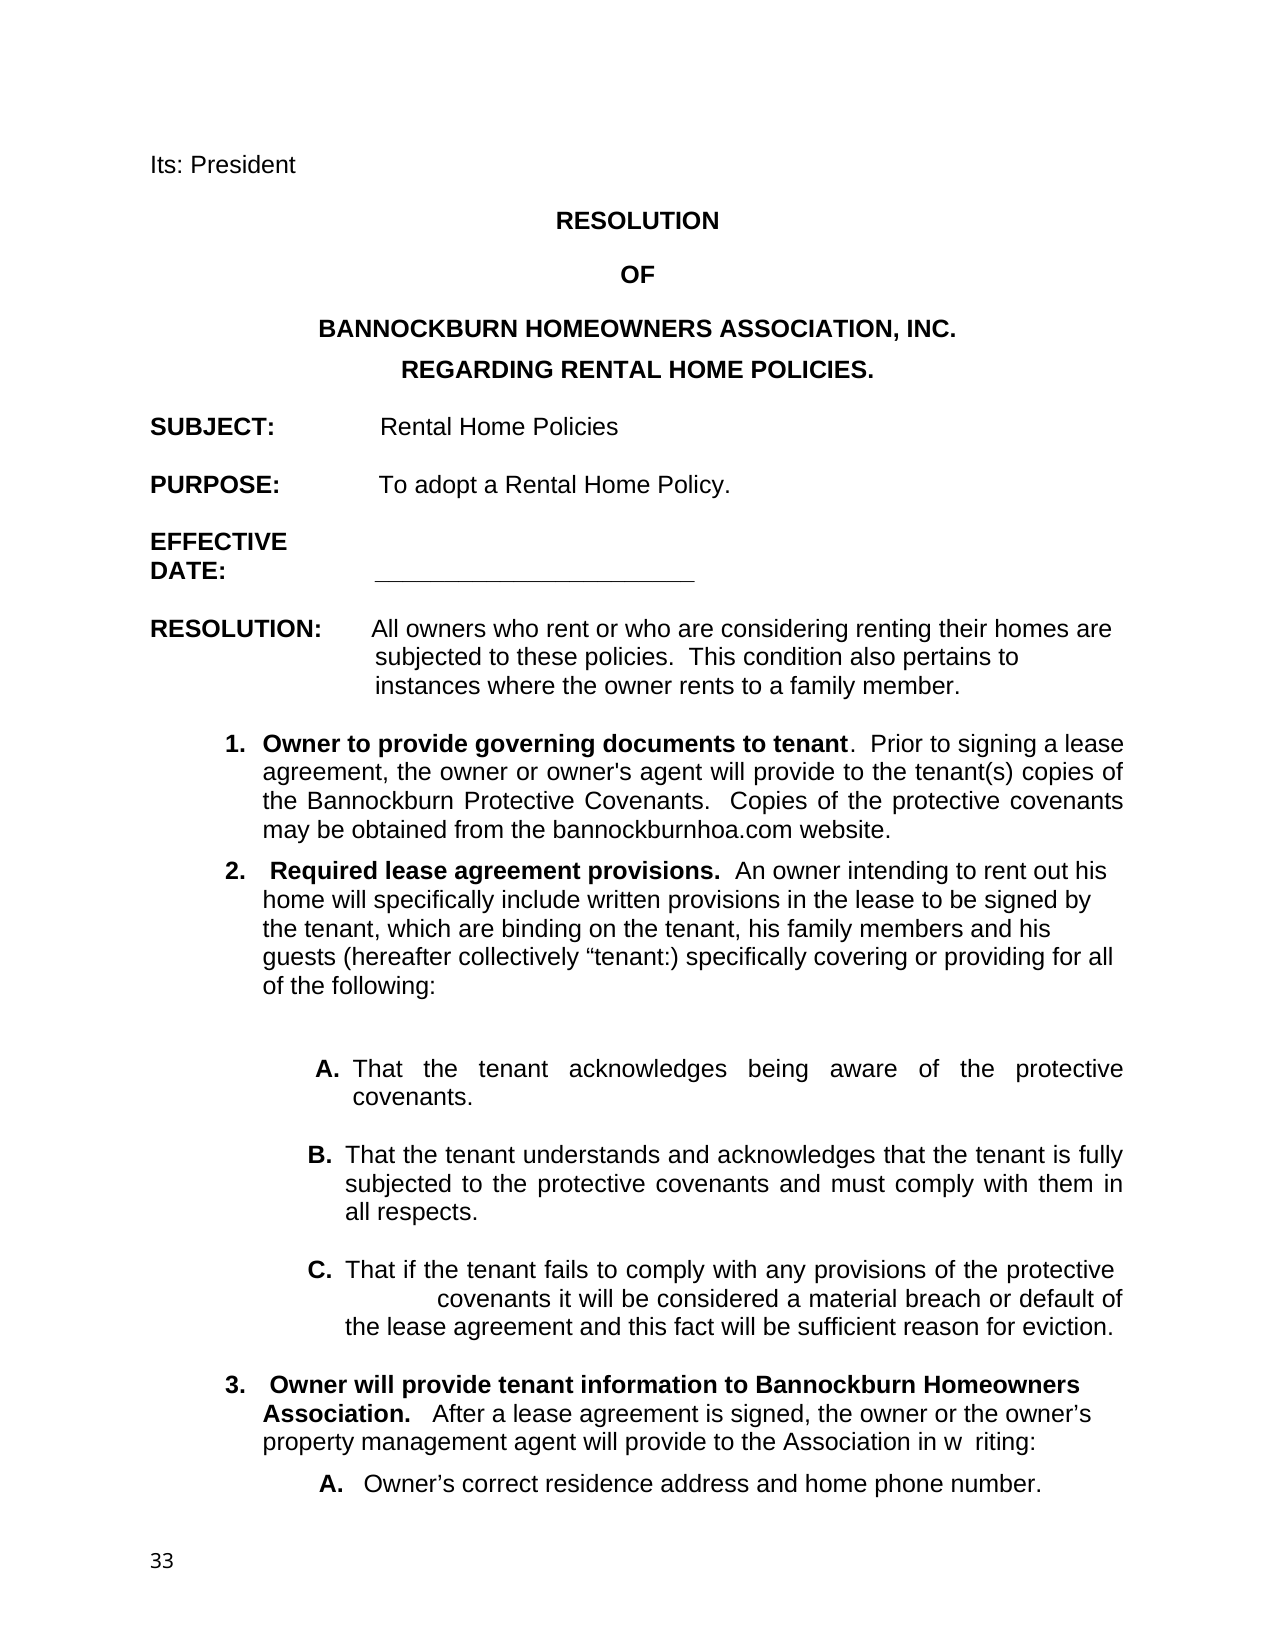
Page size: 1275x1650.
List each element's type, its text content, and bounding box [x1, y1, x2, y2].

list Owner will provide tenant information to Bannockburn Homeowners Association. After a lease agreement is signed, the owner or the owner’s property management agent will provide to the Association in w riting: [225, 1370, 1125, 1456]
list That if the tenant fails to comply with any provisions of the protective covenants it will be considered a material breach or default of the lease agreement and this fact will be sufficient reason for eviction. [307, 1255, 1125, 1341]
subtitle BANNOCKBURN HOMEOWNERS ASSOCIATION, INC. [150, 313, 1125, 342]
subtitle OF [150, 260, 1125, 288]
list That the tenant acknowledges being aware of the protective covenants. [315, 1053, 1125, 1111]
subtitle RESOLUTION [150, 206, 1125, 235]
text Its: President [150, 150, 1125, 179]
text RESOLUTION: All owners who rent or who are considering renting their homes are subjected to these policies. This condition also pertains to instances where the owner rents to a family member. [150, 613, 1125, 700]
list Owner to provide governing documents to tenant. Prior to signing a lease agreement, the owner or owner's agent will provide to the tenant(s) copies of the Bannockburn Protective Covenants. Copies of the protective covenants may be obtained from the bannockburnhoa.com website. [225, 728, 1125, 843]
list That the tenant understands and acknowledges that the tenant is fully subjected to the protective covenants and must comply with them in all respects. [307, 1140, 1125, 1226]
text REGARDING RENTAL HOME POLICIES. [150, 355, 1125, 383]
text DATE: _______________________ [150, 556, 1125, 585]
text SUBJECT: Rental Home Policies [150, 412, 1125, 441]
text PURPOSE: To adopt a Rental Home Policy. [150, 470, 1125, 498]
list Owner’s correct residence address and home phone number. [319, 1468, 1125, 1497]
list Required lease agreement provisions. An owner intending to rent out his home will specifically include written provisions in the lease to be signed by the tenant, which are binding on the tenant, his family members and his guests (hereafter collectively “tenant:) specifically covering or providing for all of the following: [225, 856, 1125, 1000]
text EFFECTIVE [150, 527, 1125, 556]
